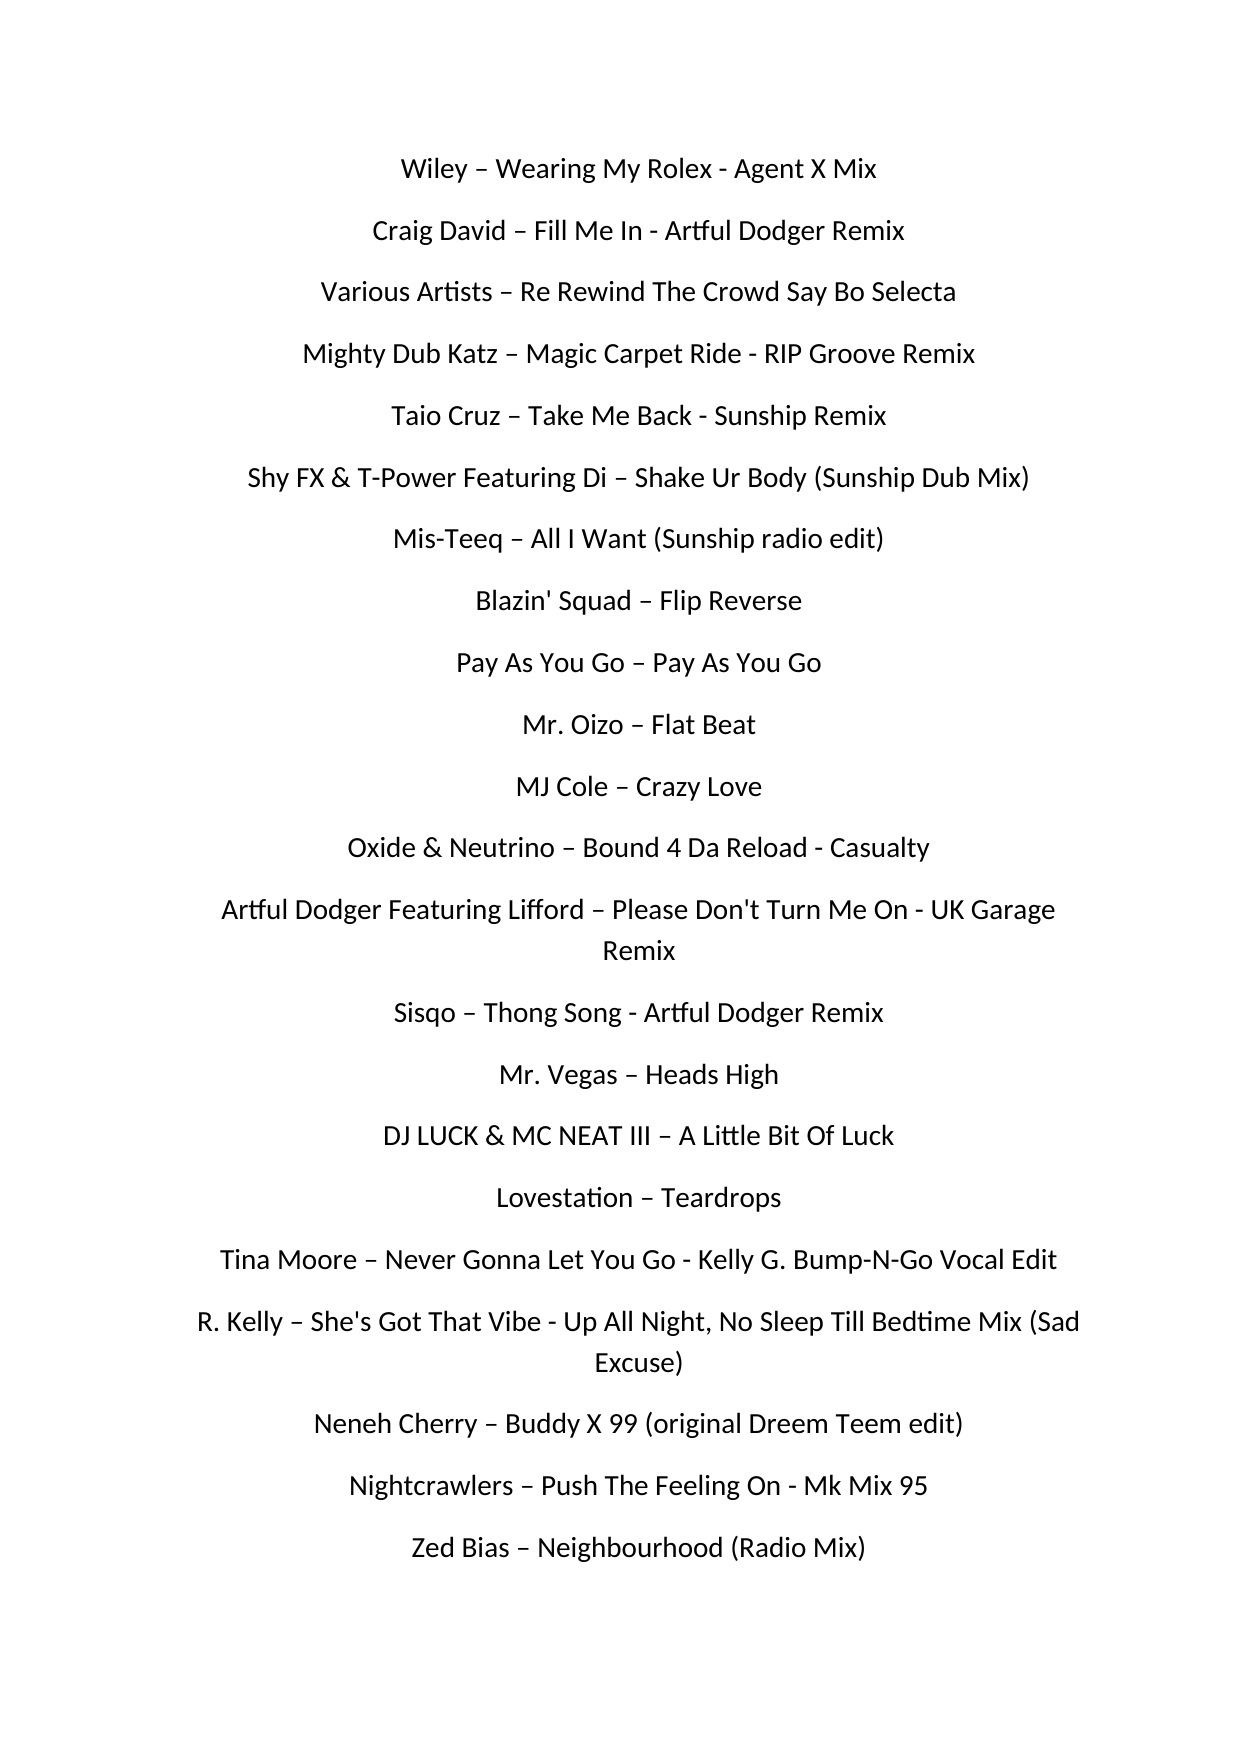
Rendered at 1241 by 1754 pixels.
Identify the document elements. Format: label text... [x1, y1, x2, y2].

text Nightcrawlers – Push The Feeling On - Mk Mix 95 [187, 1467, 1090, 1503]
text Oxide & Neutrino – Bound 4 Da Reload - Casualty [187, 829, 1090, 865]
text MJ Cole – Crazy Love [187, 768, 1090, 803]
text Sisqo – Thong Song - Artful Dodger Remix [187, 994, 1090, 1029]
text Mis-Teeq – All I Want (Sunship radio edit) [187, 521, 1090, 556]
text DJ LUCK & MC NEAT III – A Little Bit Of Luck [187, 1117, 1090, 1153]
text Taio Cruz – Take Me Back - Sunship Remix [187, 397, 1090, 433]
text Artful Dodger Featuring Lifford – Please Don't Turn Me On - UK Garage Remix [187, 891, 1090, 968]
text Wiley – Wearing My Rolex - Agent X Mix [187, 150, 1090, 186]
text Various Artists – Re Rewind The Crowd Say Bo Selecta [187, 273, 1090, 309]
text Zed Bias – Neighbourhood (Radio Mix) [187, 1529, 1090, 1565]
text Lovestation – Teardrops [187, 1179, 1090, 1215]
text Tina Moore – Never Gonna Let You Go - Kelly G. Bump-N-Go Vocal Edit [187, 1241, 1090, 1277]
text Pay As You Go – Pay As You Go [187, 644, 1090, 680]
text R. Kelly – She's Got That Vibe - Up All Night, No Sleep Till Bedtime Mix (Sad Excuse) [187, 1303, 1090, 1379]
text Shy FX & T-Power Featuring Di – Shake Ur Body (Sunship Dub Mix) [187, 459, 1090, 494]
text Neneh Cherry – Buddy X 99 (original Dreem Teem edit) [187, 1406, 1090, 1441]
text Craig David – Fill Me In - Artful Dodger Remix [187, 212, 1090, 247]
text Blazin' Squad – Flip Reverse [187, 582, 1090, 618]
text Mr. Oizo – Flat Beat [187, 706, 1090, 742]
text Mighty Dub Katz – Magic Carpet Ride - RIP Groove Remix [187, 335, 1090, 371]
text Mr. Vegas – Heads High [187, 1056, 1090, 1091]
